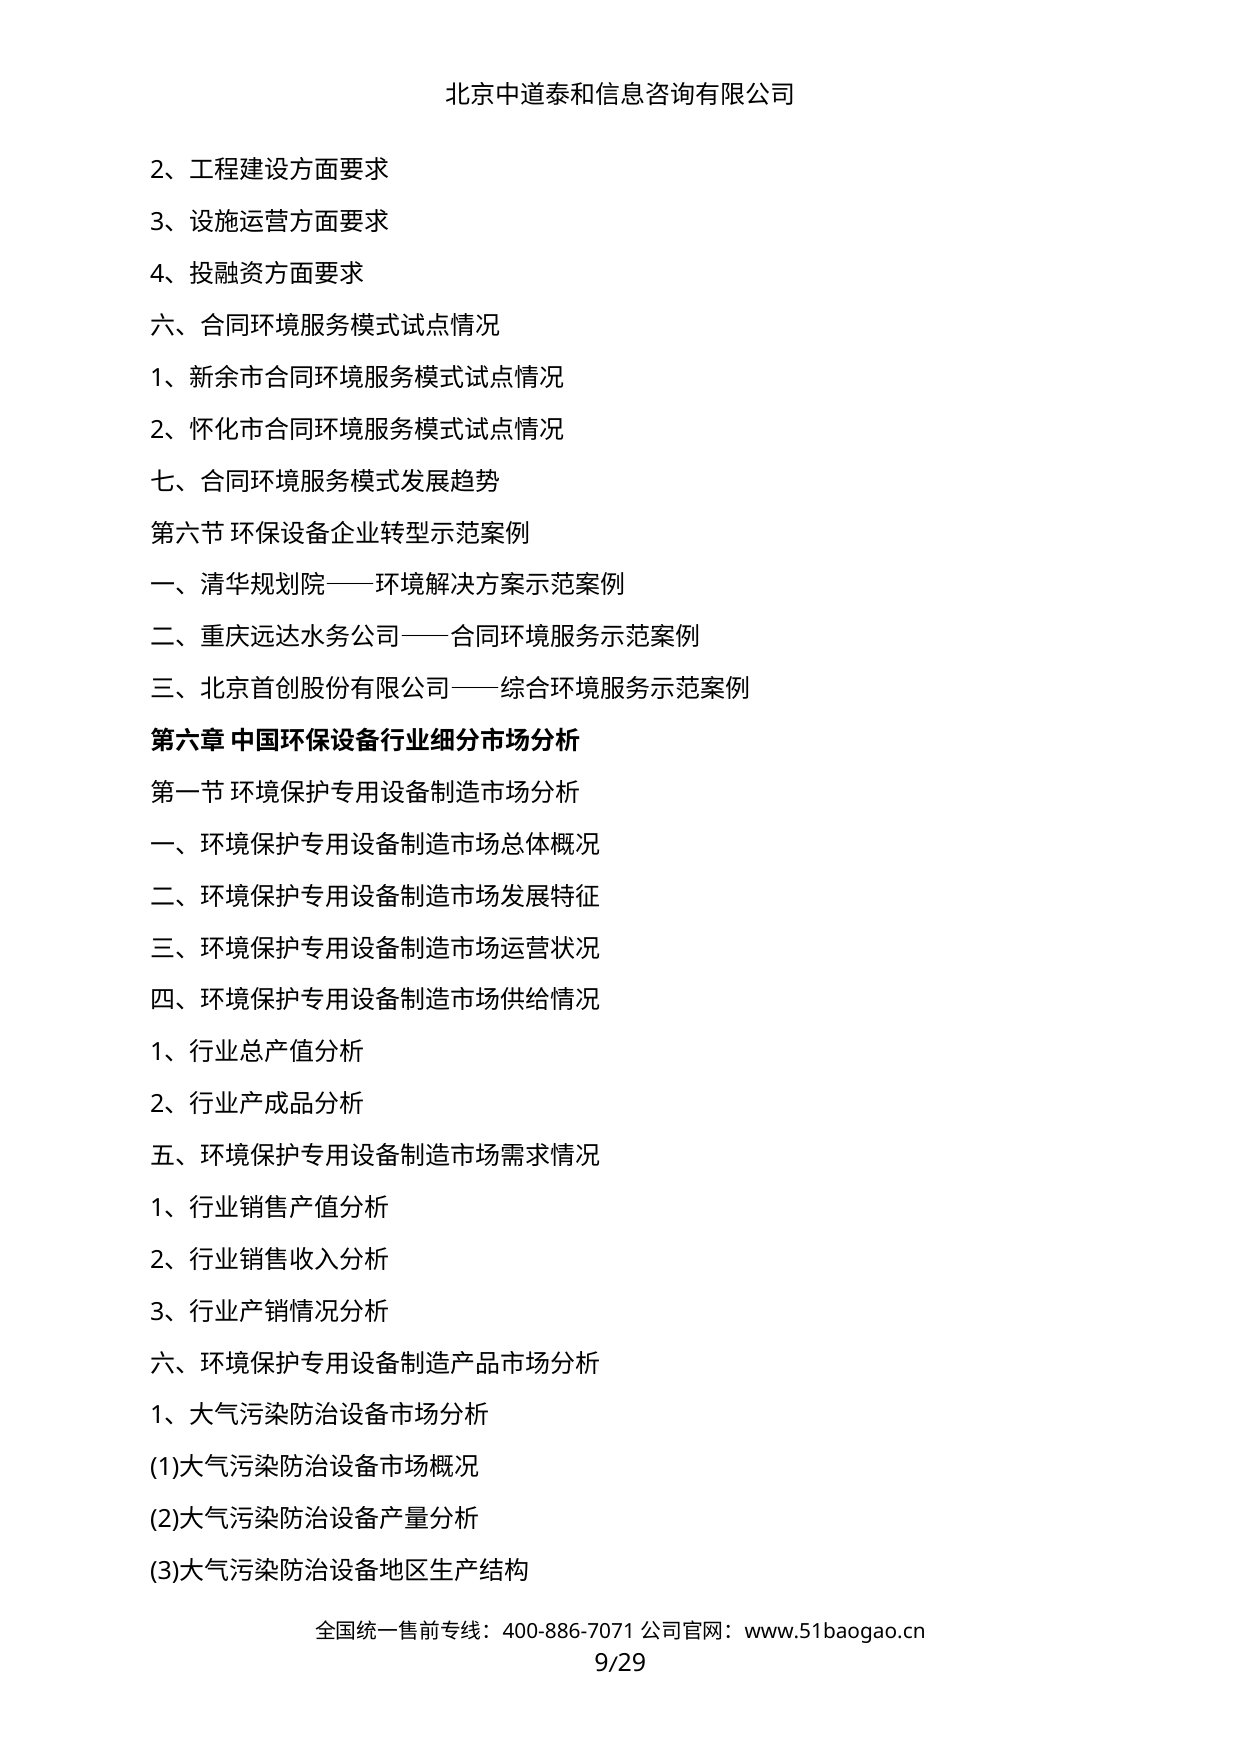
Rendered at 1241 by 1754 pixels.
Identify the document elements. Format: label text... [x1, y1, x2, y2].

text (2)大气污染防治设备产量分析 [150, 1499, 1090, 1535]
text 1、大气污染防治设备市场分析 [150, 1395, 1090, 1431]
text 五、环境保护专用设备制造市场需求情况 [150, 1136, 1090, 1172]
text 2、行业销售收入分析 [150, 1239, 1090, 1276]
text 第一节 环境保护专用设备制造市场分析 [150, 772, 1090, 809]
text 3、设施运营方面要求 [150, 202, 1090, 238]
text 2、行业产成品分析 [150, 1084, 1090, 1120]
text 1、行业总产值分析 [150, 1032, 1090, 1068]
text 第六章 中国环保设备行业细分市场分析 [150, 721, 1090, 757]
text 3、行业产销情况分析 [150, 1291, 1090, 1327]
text (3)大气污染防治设备地区生产结构 [150, 1551, 1090, 1587]
text 4、投融资方面要求 [150, 254, 1090, 290]
text 1、新余市合同环境服务模式试点情况 [150, 357, 1090, 394]
text 二、重庆远达水务公司——合同环境服务示范案例 [150, 617, 1090, 653]
text 三、环境保护专用设备制造市场运营状况 [150, 928, 1090, 964]
text 四、环境保护专用设备制造市场供给情况 [150, 980, 1090, 1016]
text 2、工程建设方面要求 [150, 150, 1090, 186]
text 二、环境保护专用设备制造市场发展特征 [150, 876, 1090, 912]
text 一、环境保护专用设备制造市场总体概况 [150, 824, 1090, 861]
text 一、清华规划院——环境解决方案示范案例 [150, 565, 1090, 601]
text 三、北京首创股份有限公司——综合环境服务示范案例 [150, 669, 1090, 705]
text 第六节 环保设备企业转型示范案例 [150, 513, 1090, 549]
text 2、怀化市合同环境服务模式试点情况 [150, 409, 1090, 446]
text (1)大气污染防治设备市场概况 [150, 1447, 1090, 1483]
text 七、合同环境服务模式发展趋势 [150, 461, 1090, 497]
text 六、环境保护专用设备制造产品市场分析 [150, 1343, 1090, 1379]
text 1、行业销售产值分析 [150, 1187, 1090, 1224]
text 六、合同环境服务模式试点情况 [150, 306, 1090, 342]
